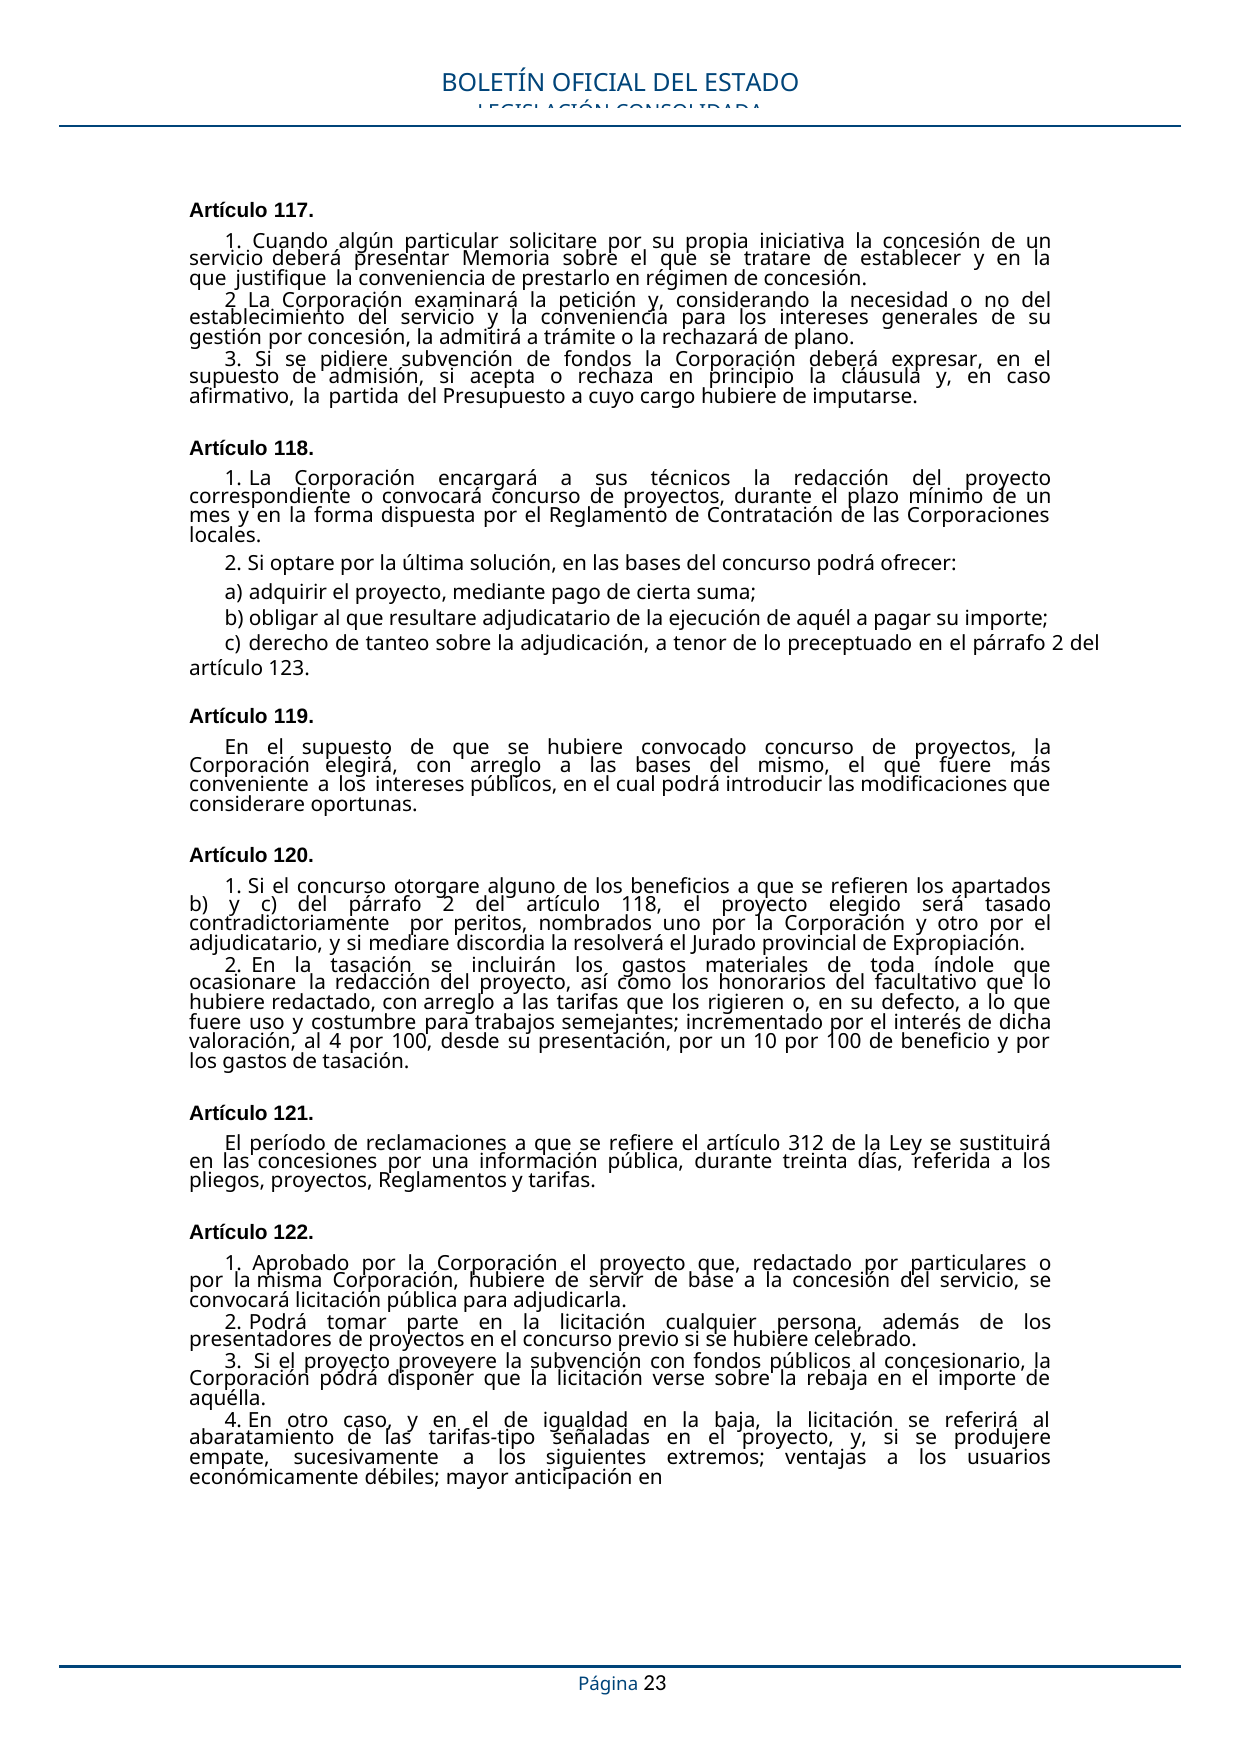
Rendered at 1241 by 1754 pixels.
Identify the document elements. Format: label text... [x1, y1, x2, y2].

text 3. Si se pidiere subvención de fondos la Corporación deberá expresar, en el supuesto de admisión, si acepta o rechaza en principio la cláusula y, en caso afirmativo, la partida del Presupuesto a cuyo cargo hubiere de imputarse. [189, 351, 1051, 409]
list Aprobado por la Corporación el proyecto que, redactado por particulares o por la misma Corporación, hubiere de servir de base a la concesión del servicio, se convocará licitación pública para adjudicarla. [189, 1254, 1051, 1313]
list adquirir el proyecto, mediante pago de cierta suma; [224, 577, 1194, 605]
list En otro caso, y en el de igualdad en la baja, la licitación se referirá al abaratamiento de las tarifas-tipo señaladas en el proyecto, y, si se produjere empate, sucesivamente a los siguientes extremos; ventajas a los usuarios económicamente débiles; mayor anticipación en [189, 1412, 1051, 1490]
subtitle Artículo 122. [189, 1220, 1051, 1244]
text En el supuesto de que se hubiere convocado concurso de proyectos, la Corporación elegirá, con arreglo a las bases del mismo, el que fuere más conveniente a los intereses públicos, en el cual podrá introducir las modificaciones que considerare oportunas. [189, 739, 1051, 818]
subtitle Artículo 117. [189, 198, 1133, 222]
subtitle Artículo 118. [189, 435, 1194, 459]
text 1. Cuando algún particular solicitare por su propia iniciativa la concesión de un servicio deberá presentar Memoria sobre el que se tratare de establecer y en la que justifique la conveniencia de prestarlo en régimen de concesión. [189, 233, 1051, 292]
list En la tasación se incluirán los gastos materiales de toda índole que ocasionare la redacción del proyecto, así como los honorarios del facultativo que lo hubiere redactado, con arreglo a las tarifas que los rigieren o, en su defecto, a lo que fuere uso y costumbre para trabajos semejantes; incrementado por el interés de dicha valoración, al 4 por 100, desde su presentación, por un 10 por 100 de beneficio y por los gastos de tasación. [189, 957, 1051, 1075]
text 2 La Corporación examinará la petición y, considerando la necesidad o no del establecimiento del servicio y la conveniencia para los intereses generales de su gestión por concesión, la admitirá a trámite o la rechazará de plano. [189, 292, 1051, 351]
list obligar al que resultare adjudicatario de la ejecución de aquél a pagar su importe; [224, 605, 1194, 630]
subtitle Artículo 120. [189, 843, 1051, 867]
list Podrá tomar parte en la licitación cualquier persona, además de los presentadores de proyectos en el concurso previo si se hubiere celebrado. [189, 1313, 1051, 1353]
subtitle Artículo 119. [189, 704, 1194, 728]
list Si el concurso otorgare alguno de los beneficios a que se refieren los apartados b) y c) del párrafo 2 del artículo 118, el proyecto elegido será tasado contradictoriamente por peritos, nombrados uno por la Corporación y otro por el adjudicatario, y si mediare discordia la resolverá el Jurado provincial de Expropiación. [189, 878, 1051, 957]
text El período de reclamaciones a que se refiere el artículo 312 de la Ley se sustituirá en las concesiones por una información pública, durante treinta días, referida a los pliegos, proyectos, Reglamentos y tarifas. [189, 1135, 1051, 1194]
list Si el proyecto proveyere la subvención con fondos públicos al concesionario, la Corporación podrá disponer que la licitación verse sobre la rebaja en el importe de aquélla. [189, 1353, 1051, 1412]
list Si optare por la última solución, en las bases del concurso podrá ofrecer: [224, 549, 1194, 575]
subtitle Artículo 121. [189, 1100, 1194, 1124]
list derecho de tanteo sobre la adjudicación, a tenor de lo preceptuado en el párrafo 2 del [224, 630, 1194, 655]
list La Corporación encargará a sus técnicos la redacción del proyecto correspondiente o convocará concurso de proyectos, durante el plazo mínimo de un mes y en la forma dispuesta por el Reglamento de Contratación de las Corporaciones locales. [189, 470, 1051, 549]
text artículo 123. [189, 655, 1194, 680]
